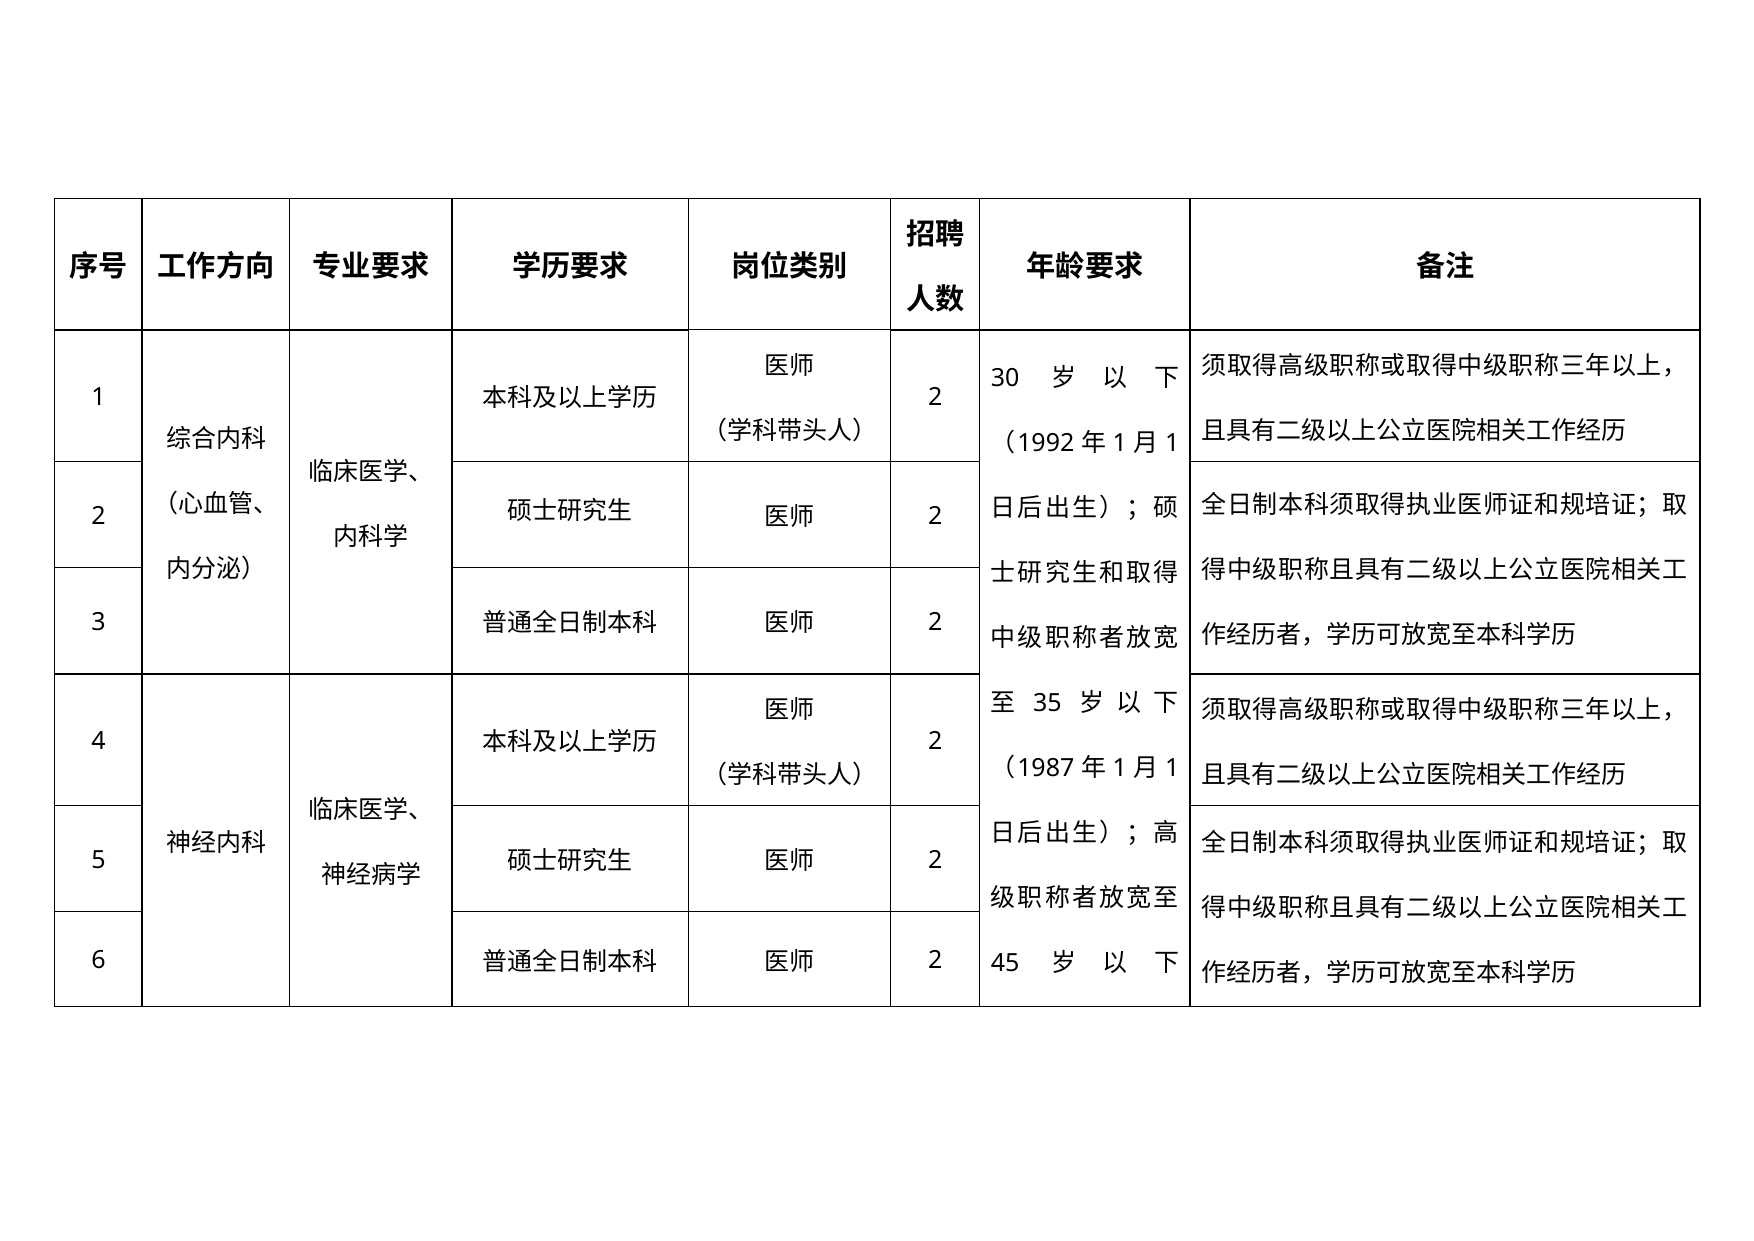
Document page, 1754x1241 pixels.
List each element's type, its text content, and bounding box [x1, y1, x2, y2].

table_cell 临床医学、神经病学 [290, 675, 451, 1006]
table_cell 4 [55, 675, 141, 805]
table_cell 须取得高级职称或取得中级职称三年以上，且具有二级以上公立医院相关工作经历 [1191, 675, 1699, 805]
table_cell 普通全日制本科 [453, 912, 688, 1006]
table_header 工作方向 [143, 199, 289, 329]
table_cell 2 [891, 331, 979, 461]
table_header 备注 [1191, 199, 1699, 329]
table_cell 2 [891, 806, 979, 911]
table_cell 医师 （学科带头人） [689, 330, 890, 461]
table_header 序号 [55, 199, 141, 329]
table_cell 硕士研究生 [453, 806, 688, 911]
table_cell 2 [891, 675, 979, 805]
table_cell 硕士研究生 [453, 462, 688, 567]
table_cell 医师 [689, 912, 890, 1006]
table_cell 6 [55, 912, 141, 1006]
table_cell 综合内科 （心血管、内分泌） [143, 331, 289, 673]
table_cell 2 [55, 462, 141, 567]
table_header 年龄要求 [980, 199, 1189, 329]
table_header 招聘 人数 [891, 199, 979, 329]
table_cell 1 [55, 331, 141, 461]
table_cell 全日制本科须取得执业医师证和规培证；取得中级职称且具有二级以上公立医院相关工作经历者，学历可放宽至本科学历 [1191, 462, 1699, 673]
table_cell 医师 （学科带头人） [689, 675, 890, 805]
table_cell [980, 331, 1189, 1006]
table_cell 2 [891, 462, 979, 567]
table_header 岗位类别 [689, 199, 890, 329]
table_cell 医师 [689, 568, 890, 673]
table_header 专业要求 [290, 199, 451, 329]
table_cell 普通全日制本科 [453, 568, 688, 673]
table_cell 2 [891, 568, 979, 673]
table_cell 医师 [689, 462, 890, 567]
table_cell 3 [55, 568, 141, 673]
table_cell 本科及以上学历 [453, 675, 688, 805]
table_cell 神经内科 [143, 675, 289, 1006]
table_cell 本科及以上学历 [453, 331, 688, 461]
table_cell 5 [55, 806, 141, 911]
table_cell 临床医学、内科学 [290, 331, 451, 673]
table_cell 全日制本科须取得执业医师证和规培证；取得中级职称且具有二级以上公立医院相关工作经历者，学历可放宽至本科学历 [1191, 806, 1699, 1006]
table_cell 医师 [689, 806, 890, 911]
table_cell 须取得高级职称或取得中级职称三年以上，且具有二级以上公立医院相关工作经历 [1191, 331, 1699, 461]
table_header 学历要求 [453, 199, 688, 329]
table_cell 2 [891, 912, 979, 1006]
